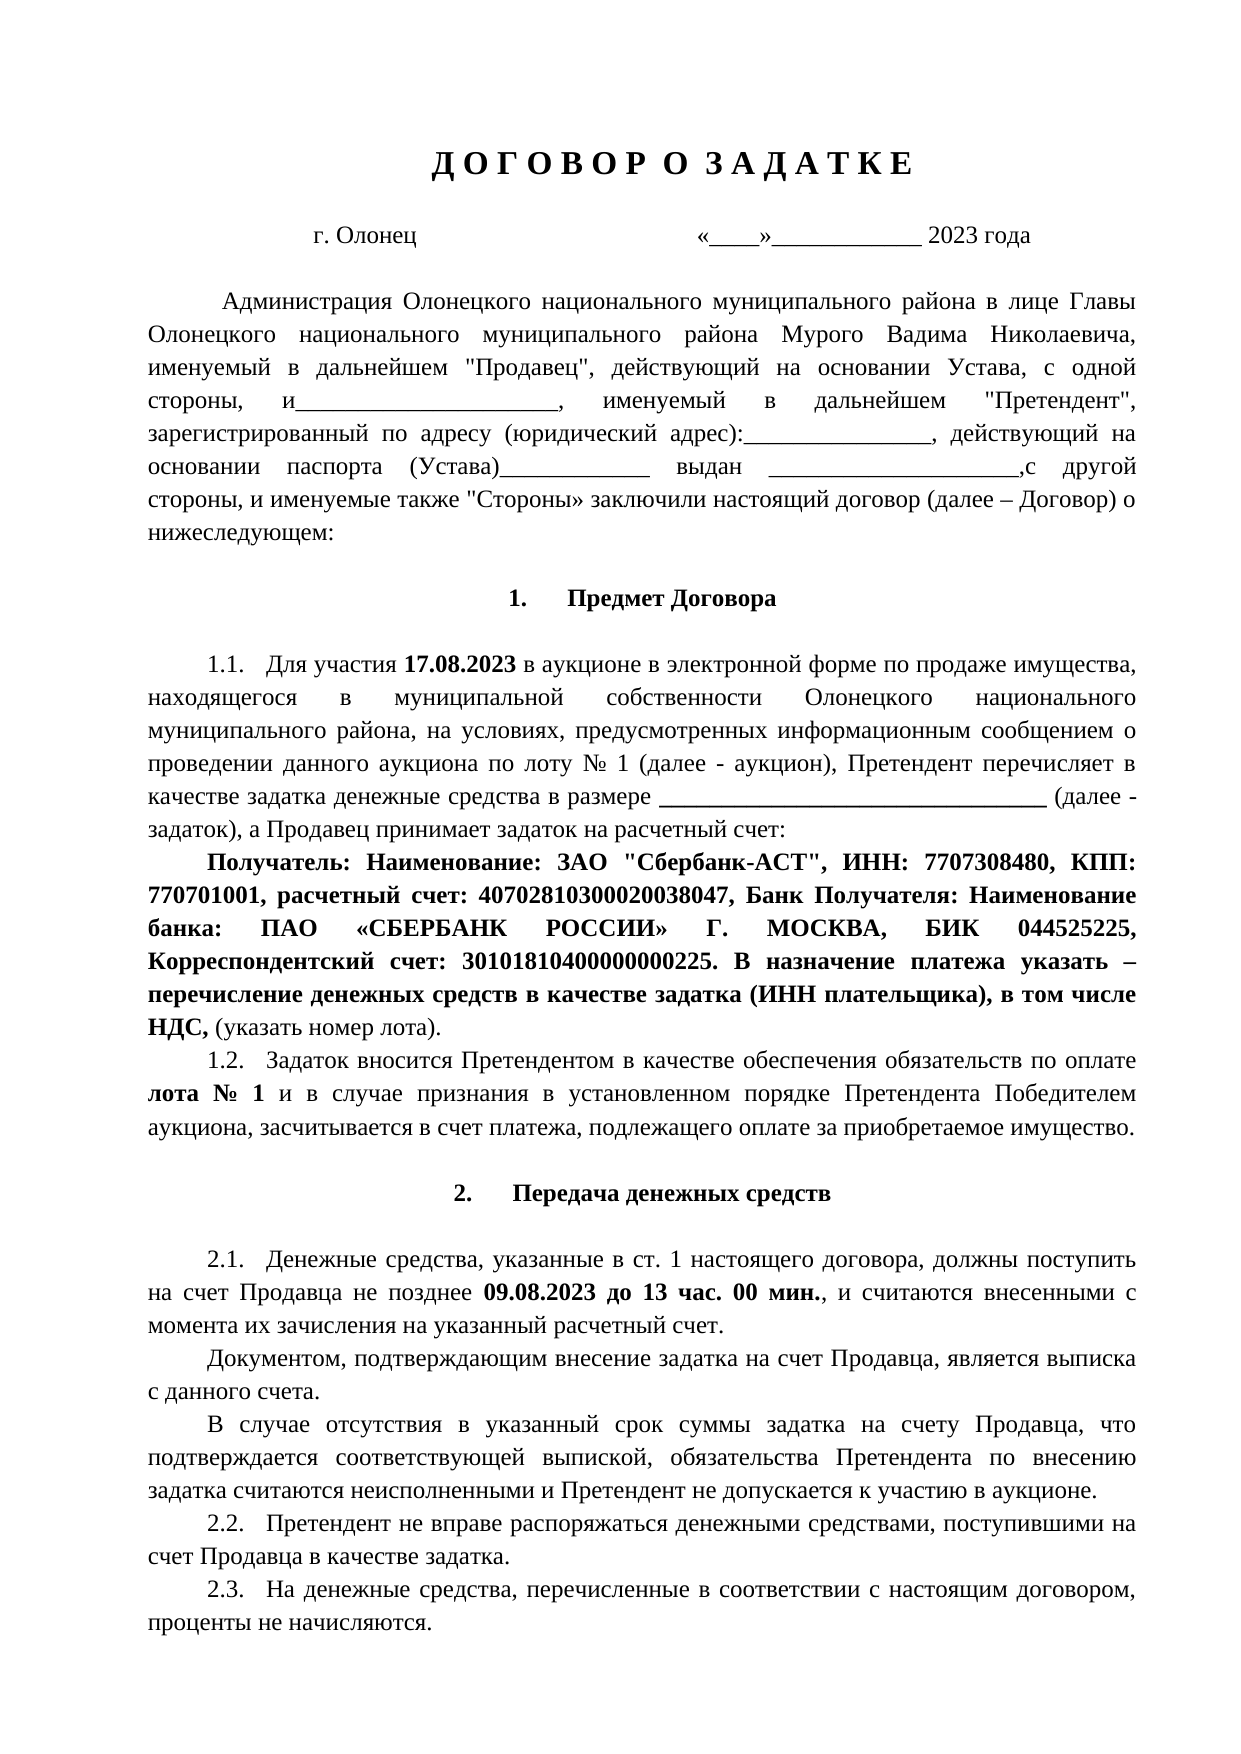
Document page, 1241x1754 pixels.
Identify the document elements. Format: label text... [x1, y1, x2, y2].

list Для участия 17.08.2023 в аукционе в электронной форме по продаже имущества, находящегося в муниципальной собственности Олонецкого национального муниципального района, на условиях, предусмотренных информационным сообщением о проведении данного аукциона по лоту № 1 (далее - аукцион), Претендент перечисляет в качестве задатка денежные средства в размере _______________________________ (далее - задаток), а Продавец принимает задаток на расчетный счет: [148, 649, 1137, 843]
text Документом, подтверждающим внесение задатка на счет Продавца, является выписка с данного счета. [148, 1343, 1137, 1404]
text г. Олонец «____»____________ 2023 года [148, 220, 1137, 249]
list Задаток вносится Претендентом в качестве обеспечения обязательств по оплате лота № 1 и в случае признания в установленном порядке Претендента Победителем аукциона, засчитывается в счет платежа, подлежащего оплате за приобретаемое имущество. [148, 1046, 1137, 1140]
text Д О Г О В О Р О З А Д А Т К Е [148, 143, 1137, 181]
text 2.3. На денежные средства, перечисленные в соответствии с настоящим договором, проценты не начисляются. [148, 1574, 1137, 1636]
text В случае отсутствия в указанный срок суммы задатка на счету Продавца, что подтверждается соответствующей выпиской, обязательства Претендента по внесению задатка считаются неисполненными и Претендент не допускается к участию в аукционе. [148, 1409, 1137, 1503]
list Передача денежных средств [148, 1178, 1137, 1206]
text 2.1. Денежные средства, указанные в ст. 1 настоящего договора, должны поступить на счет Продавца не позднее 09.08.2023 до 13 час. 00 мин., и считаются внесенными с момента их зачисления на указанный расчетный счет. [148, 1244, 1137, 1338]
text 1. Предмет Договора [148, 583, 1137, 612]
text Получатель: Наименование: ЗАО "Сбербанк-АСТ", ИНН: 7707308480, КПП: 770701001, расчетный счет: 40702810300020038047, Банк Получателя: Наименование банка: ПАО «СБЕРБАНК РОССИИ» Г. МОСКВА, БИК 044525225, Корреспондентский счет: 30101810400000000225. В назначение платежа указать – перечисление денежных средств в качестве задатка (ИНН плательщика), в том числе НДС, (указать номер лота). [148, 847, 1137, 1041]
text Администрация Олонецкого национального муниципального района в лице Главы Олонецкого национального муниципального района Мурого Вадима Николаевича, именуемый в дальнейшем "Продавец", действующий на основании Устава, с одной стороны, и_____________________, именуемый в дальнейшем "Претендент", зарегистрированный по адресу (юридический адрес):_______________, действующий на основании паспорта (Устава)____________ выдан ____________________,с другой стороны, и именуемые также "Стороны» заключили настоящий договор (далее – Договор) о нижеследующем: [148, 286, 1137, 546]
text 2.2. Претендент не вправе распоряжаться денежными средствами, поступившими на счет Продавца в качестве задатка. [148, 1508, 1137, 1569]
